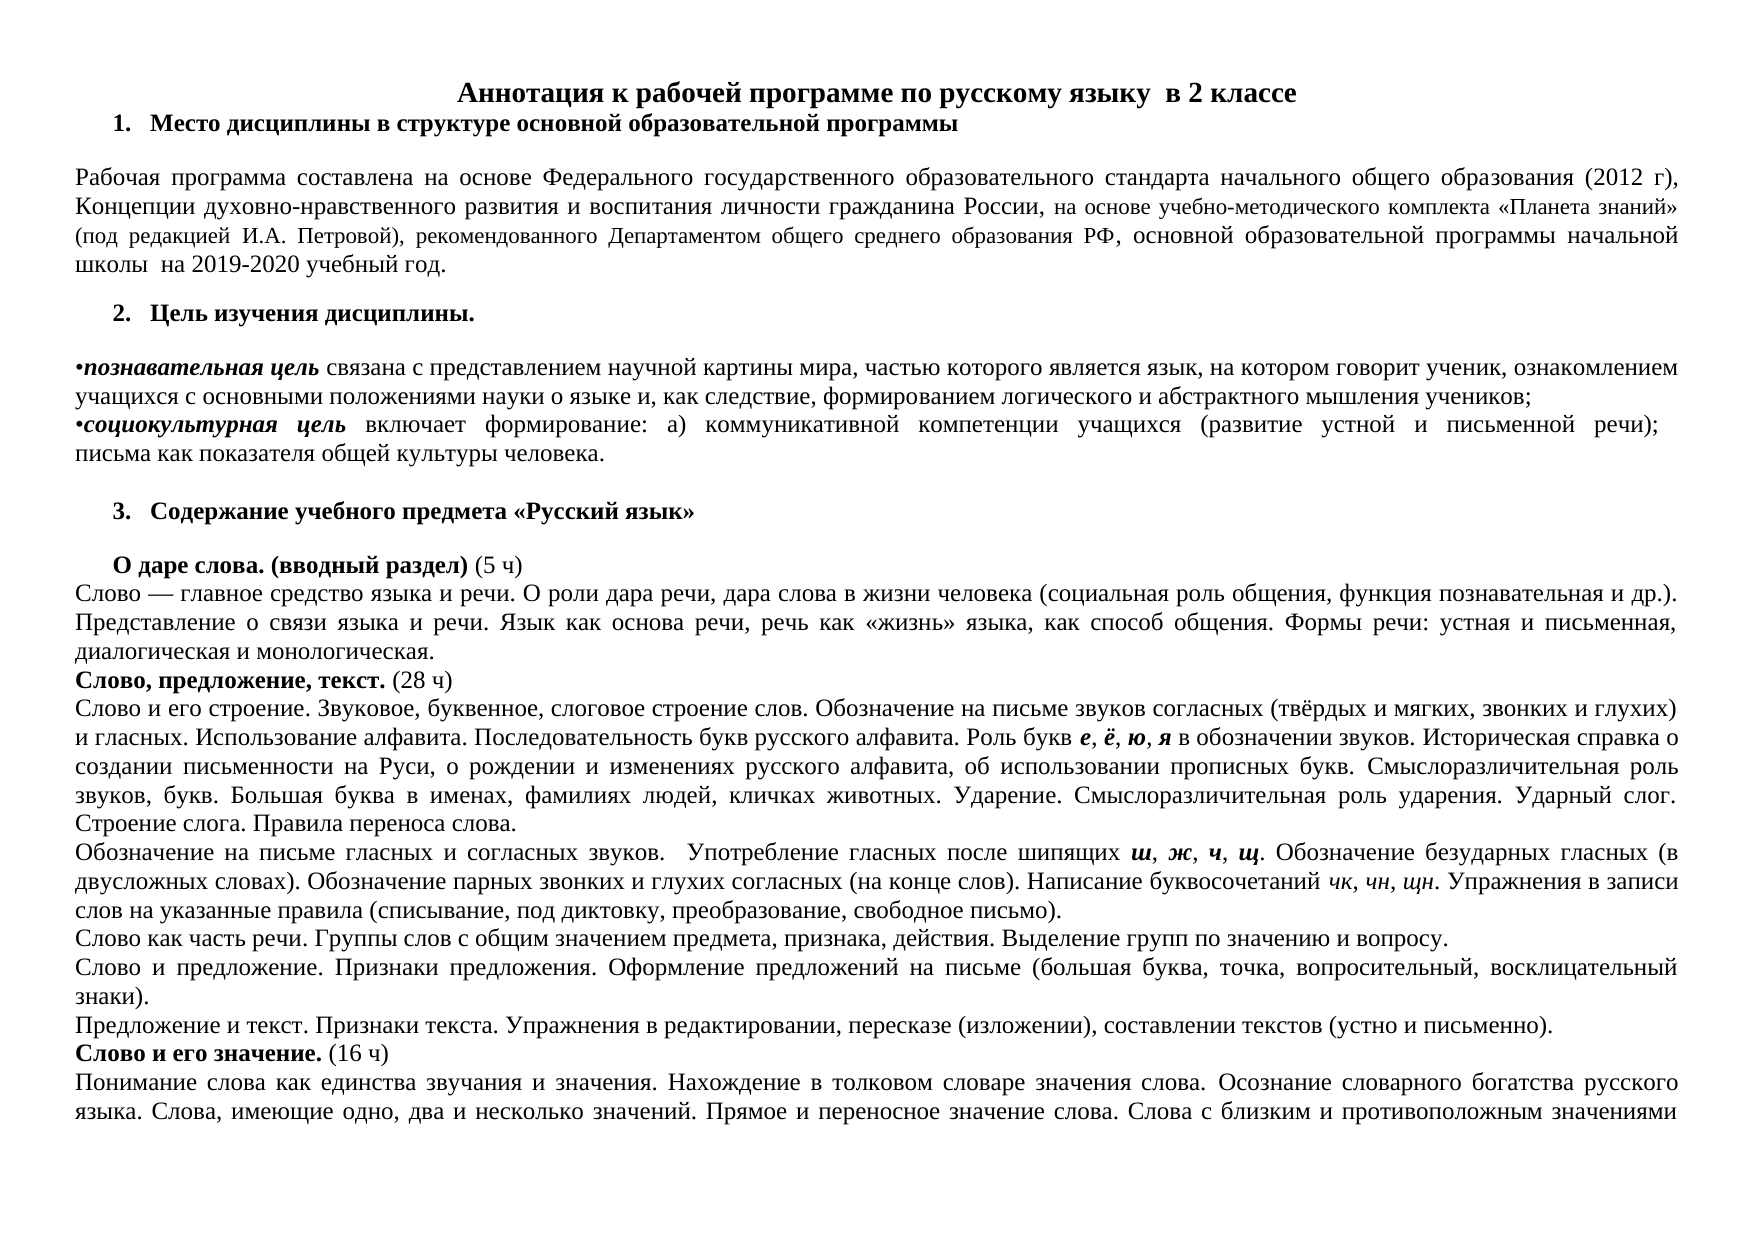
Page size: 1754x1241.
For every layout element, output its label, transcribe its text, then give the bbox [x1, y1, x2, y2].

text Слово, предложение, текст. (28 ч) [75, 665, 1679, 693]
text Обозначение на письме гласных и согласных звуков. Употребление гласных после шипящих ш, ж, ч, щ. Обозначение безударных гласных (в двусложных словах). Обозначение парных звонких и глухих согласных (на конце слов). Написание буквосочетаний чк, чн, щн. Упражнения в записи слов на указанные правила (списывание, под диктовку, преобразование, свободное письмо). [75, 837, 1679, 923]
text О даре слова. (вводный раздел) (5 ч) [112, 550, 1679, 578]
list Содержание учебного предмета «Русский язык» [112, 496, 1679, 524]
text •социокультурная цель включает формирование: а) коммуникативной компетенции учащихся (развитие устной и письменной речи); письма как показателя общей культуры человека. [75, 409, 1679, 467]
text Рабочая программа составлена на основе Федерального государственного образовательного стандарта начального общего образования (2012 г), Концепции духовно-нравственного развития и воспитания личности гражданина России, на основе учебно-методического комплекта «Планета знаний» (под редакцией И.А. Петровой), рекомендованного Департаментом общего среднего образования РФ, основной образовательной программы начальной школы на 2019-2020 учебный год. [75, 162, 1679, 277]
text Слово как часть речи. Группы слов с общим значением предмета, признака, действия. Выделение групп по значению и вопросу. [75, 923, 1679, 952]
text Слово — главное средство языка и речи. О роли дара речи, дара слова в жизни человека (социальная роль общения, функция познавательная и др.). Представление о связи языка и речи. Язык как основа речи, речь как «жизнь» языка, как способ общения. Формы речи: устная и письменная, диалогическая и монологическая. [75, 578, 1679, 665]
text Предложение и текст. Признаки текста. Упражнения в редактировании, пересказе (изложении), составлении текстов (устно и письменно). [75, 1010, 1679, 1038]
text Слово и его значение. (16 ч) [75, 1038, 1679, 1067]
text Слово и предложение. Признаки предложения. Оформление предложений на письме (большая буква, точка, вопросительный, восклицательный знаки). [75, 952, 1679, 1010]
text Аннотация к рабочей программе по русскому языку в 2 классе [75, 75, 1679, 108]
text Слово и его строение. Звуковое, буквенное, слоговое строение слов. Обозначение на письме звуков согласных (твёрдых и мягких, звонких и глухих) и гласных. Использование алфавита. Последовательность букв русского алфавита. Роль букв е, ё, ю, я в обозначении звуков. Историческая справка о создании письменности на Руси, о рождении и изменениях русского алфавита, об использовании прописных букв. Смыслоразличительная роль звуков, букв. Большая буква в именах, фамилиях людей, кличках животных. Ударение. Смыслоразличительная роль ударения. Ударный слог. Строение слога. Правила переноса слова. [75, 693, 1679, 837]
list Цель изучения дисциплины. [112, 298, 1679, 327]
text •познавательная цель связана с представлением научной картины мира, частью которого является язык, на котором говорит ученик, ознакомлением учащихся с основными положениями науки о языке и, как следствие, формированием логического и абстрактного мышления учеников; [75, 352, 1679, 409]
list Место дисциплины в структуре основной образовательной программы [112, 108, 1679, 137]
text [75, 1067, 1679, 1125]
